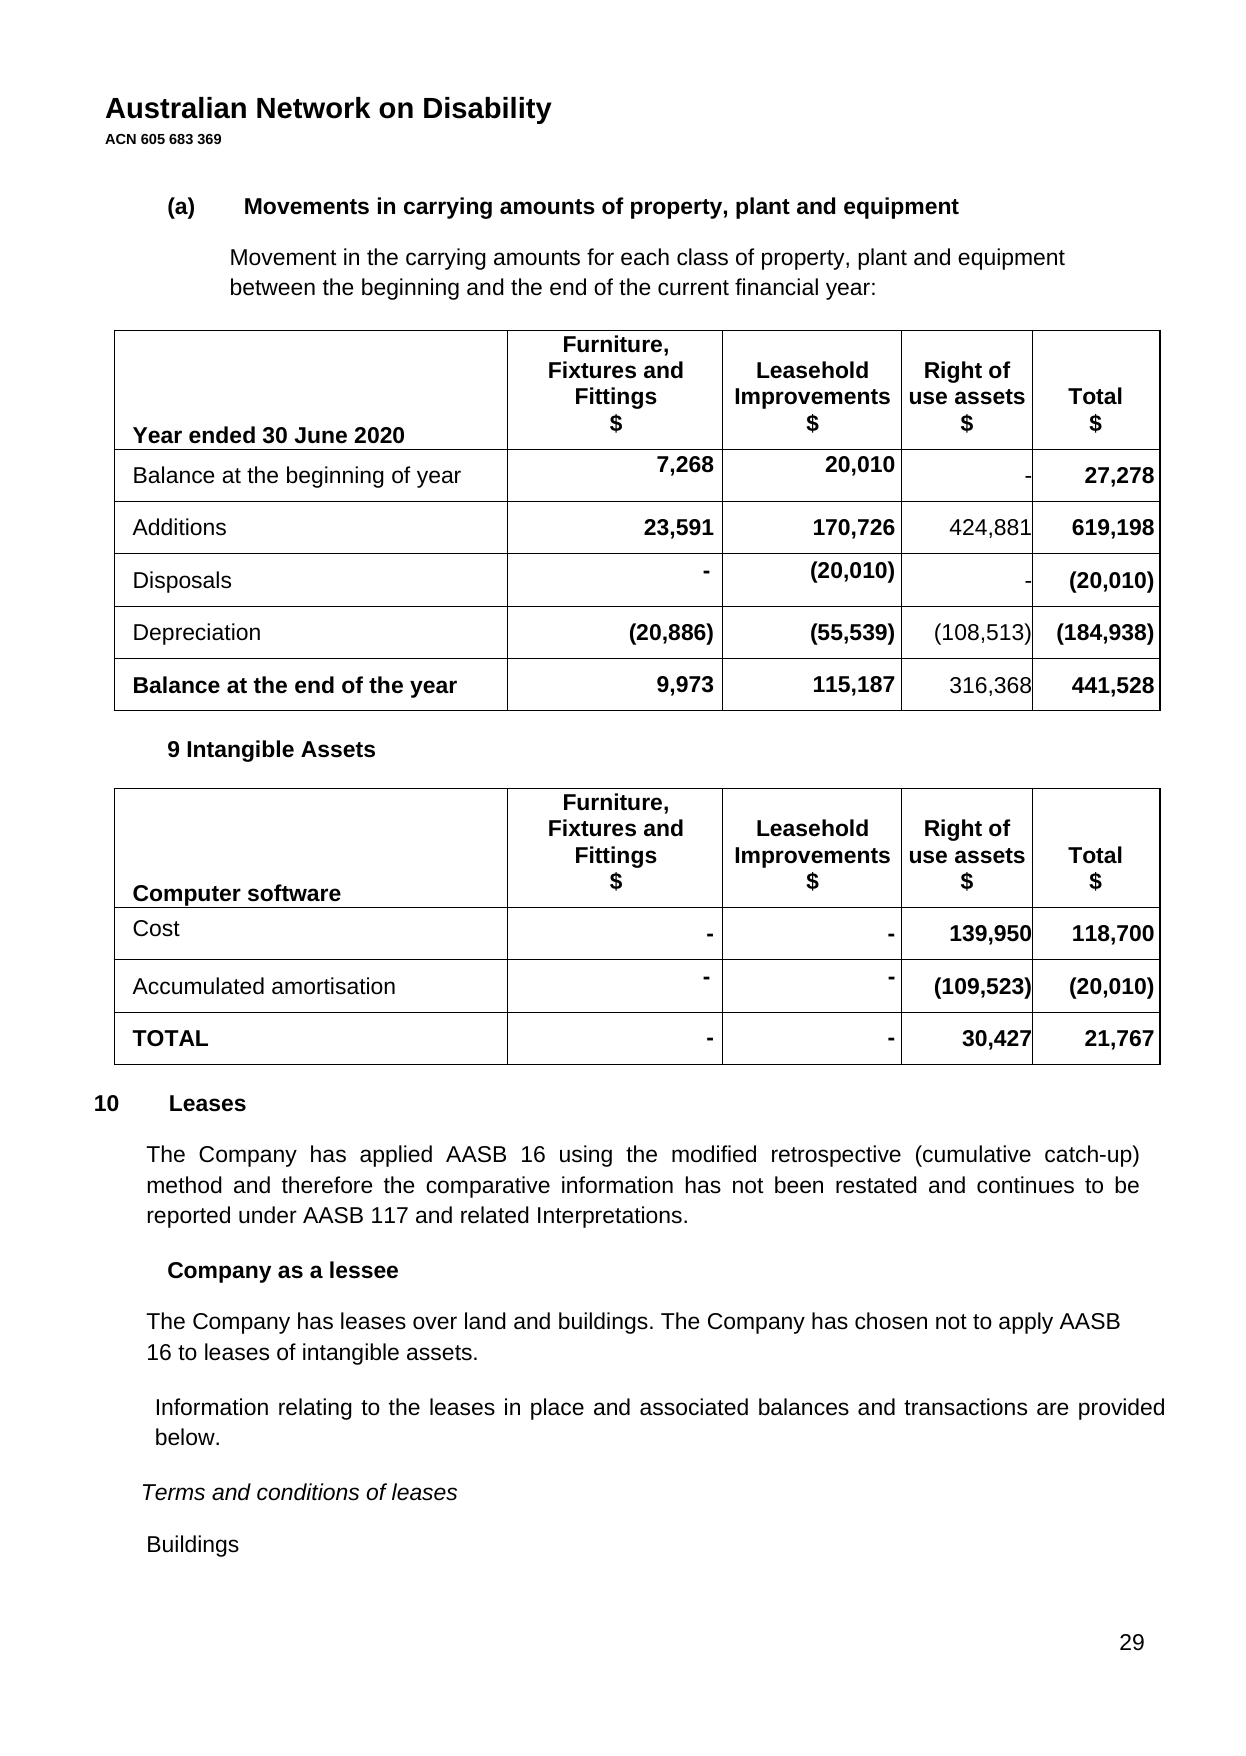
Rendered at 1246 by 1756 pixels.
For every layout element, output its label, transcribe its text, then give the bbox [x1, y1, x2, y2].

table_header Leasehold Improvements $ [723, 789, 901, 907]
table_header Year ended 30 June 2020 [115, 331, 507, 448]
table_header Computer software [115, 789, 507, 907]
table_cell Balance at the end of the year [115, 659, 507, 710]
table_cell 115,187 [723, 659, 901, 710]
table_header Furniture, Fixtures and Fittings $ [508, 331, 722, 448]
table_cell - [508, 1013, 722, 1064]
table_cell (20,010) [1033, 554, 1159, 606]
table_cell TOTAL [115, 1013, 507, 1064]
table_header Total $ [1033, 331, 1159, 448]
table_cell (184,938) [1033, 607, 1159, 658]
table_cell Accumulated amortisation [115, 960, 507, 1012]
table_header Furniture, Fixtures and Fittings $ [508, 789, 722, 907]
table_cell Additions [115, 502, 507, 553]
table_cell (20,010) [723, 554, 901, 606]
table_cell - [723, 960, 901, 1012]
table_cell - [508, 960, 722, 1012]
text The Company has leases over land and buildings. The Company has chosen not to apply AASB 16 to leases of intangible assets. [146, 1308, 1146, 1365]
table_cell Disposals [115, 554, 507, 606]
table_cell 441,528 [1033, 659, 1159, 710]
table_cell Depreciation [115, 607, 507, 658]
table_cell (55,539) [723, 607, 901, 658]
table_cell 7,268 [508, 450, 722, 501]
table_header Right of use assets $ [902, 331, 1032, 448]
table_cell Balance at the beginning of year [115, 450, 507, 501]
table_cell 118,700 [1033, 908, 1159, 959]
table_cell 20,010 [723, 450, 901, 501]
text Buildings [146, 1531, 1167, 1557]
table_header Total $ [1033, 789, 1159, 907]
table_cell 316,368 [902, 659, 1032, 710]
table_cell Cost [115, 908, 507, 959]
table_cell - [508, 908, 722, 959]
subtitle Terms and conditions of leases [141, 1479, 1167, 1506]
table_header Right of use assets $ [902, 789, 1032, 907]
table_cell 23,591 [508, 502, 722, 553]
subtitle Company as a lessee [167, 1257, 1167, 1283]
table_cell - [902, 450, 1032, 501]
table_cell (108,513) [902, 607, 1032, 658]
table_cell 619,198 [1033, 502, 1159, 553]
table_cell 30,427 [902, 1013, 1032, 1064]
subtitle 10 Leases [94, 1090, 1167, 1116]
table_cell 21,767 [1033, 1013, 1159, 1064]
table_cell 139,950 [902, 908, 1032, 959]
table_cell (20,886) [508, 607, 722, 658]
table_cell (109,523) [902, 960, 1032, 1012]
table_cell 27,278 [1033, 450, 1159, 501]
table_cell - [508, 554, 722, 606]
subtitle (a) Movements in carrying amounts of property, plant and equipment [167, 193, 1167, 219]
subtitle 9 Intangible Assets [167, 736, 1167, 763]
table_header Leasehold Improvements $ [723, 331, 901, 448]
table_cell 9,973 [508, 659, 722, 710]
text Information relating to the leases in place and associated balances and transactions are provided below. [154, 1394, 1167, 1450]
table_cell 424,881 [902, 502, 1032, 553]
text The Company has applied AASB 16 using the modified retrospective (cumulative catch-up) method and therefore the comparative information has not been restated and continues to be reported under AASB 117 and related Interpretations. [146, 1141, 1141, 1228]
table_cell (20,010) [1033, 960, 1159, 1012]
table_cell 170,726 [723, 502, 901, 553]
table_cell - [902, 554, 1032, 606]
table_cell - [723, 1013, 901, 1064]
text Movement in the carrying amounts for each class of property, plant and equipment between the beginning and the end of the current financial year: [229, 244, 1156, 301]
table_cell - [723, 908, 901, 959]
